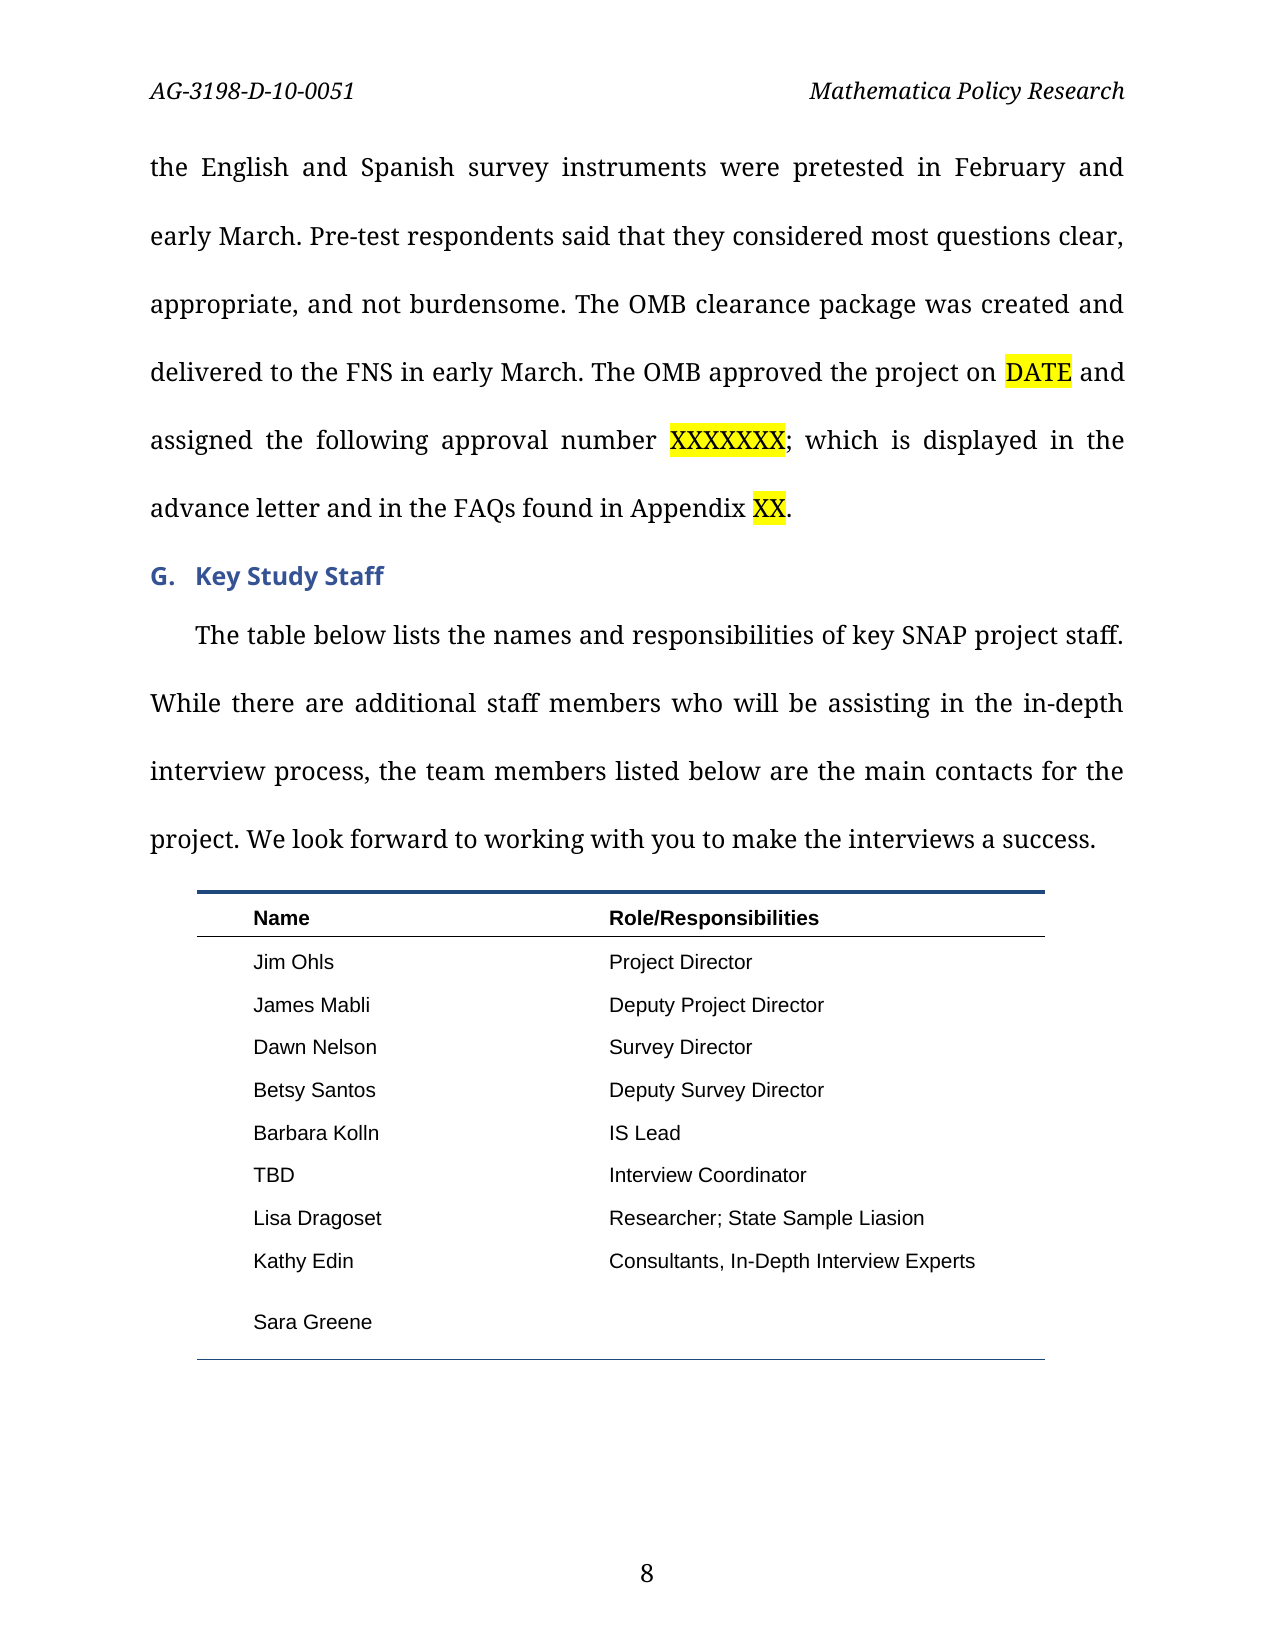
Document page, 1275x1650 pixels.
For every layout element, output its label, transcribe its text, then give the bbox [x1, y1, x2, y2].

table_cell Deputy Project Director [553, 980, 1045, 1023]
text The table below lists the names and responsibilities of key SNAP project staff. While there are additional staff members who will be assisting in the in-depth interview process, the team members listed below are the main contacts for the project. We look forward to working with you to make the interviews a success. [150, 618, 1125, 856]
table_cell Interview Coordinator [553, 1151, 1045, 1193]
table_cell IS Lead [553, 1108, 1045, 1151]
table_cell Kathy Edin Sara Greene [197, 1236, 553, 1359]
table_header Name [197, 894, 553, 936]
table_cell Researcher; State Sample Liasion [553, 1194, 1045, 1236]
table_cell Lisa Dragoset [197, 1194, 553, 1236]
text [150, 150, 1125, 525]
table_cell Project Director [553, 937, 1045, 980]
table_cell Dawn Nelson [197, 1023, 553, 1065]
table_cell TBD [197, 1151, 553, 1193]
table_cell Betsy Santos [197, 1065, 553, 1108]
table_cell Barbara Kolln [197, 1108, 553, 1151]
table_cell Consultants, In-Depth Interview Experts [553, 1236, 1045, 1359]
table_cell Survey Director [553, 1023, 1045, 1065]
table_cell Deputy Survey Director [553, 1065, 1045, 1108]
table_cell Jim Ohls [197, 937, 553, 980]
subtitle G. Key Study Staff [150, 559, 1125, 593]
table_cell James Mabli [197, 980, 553, 1023]
table_header Role/Responsibilities [553, 894, 1045, 936]
